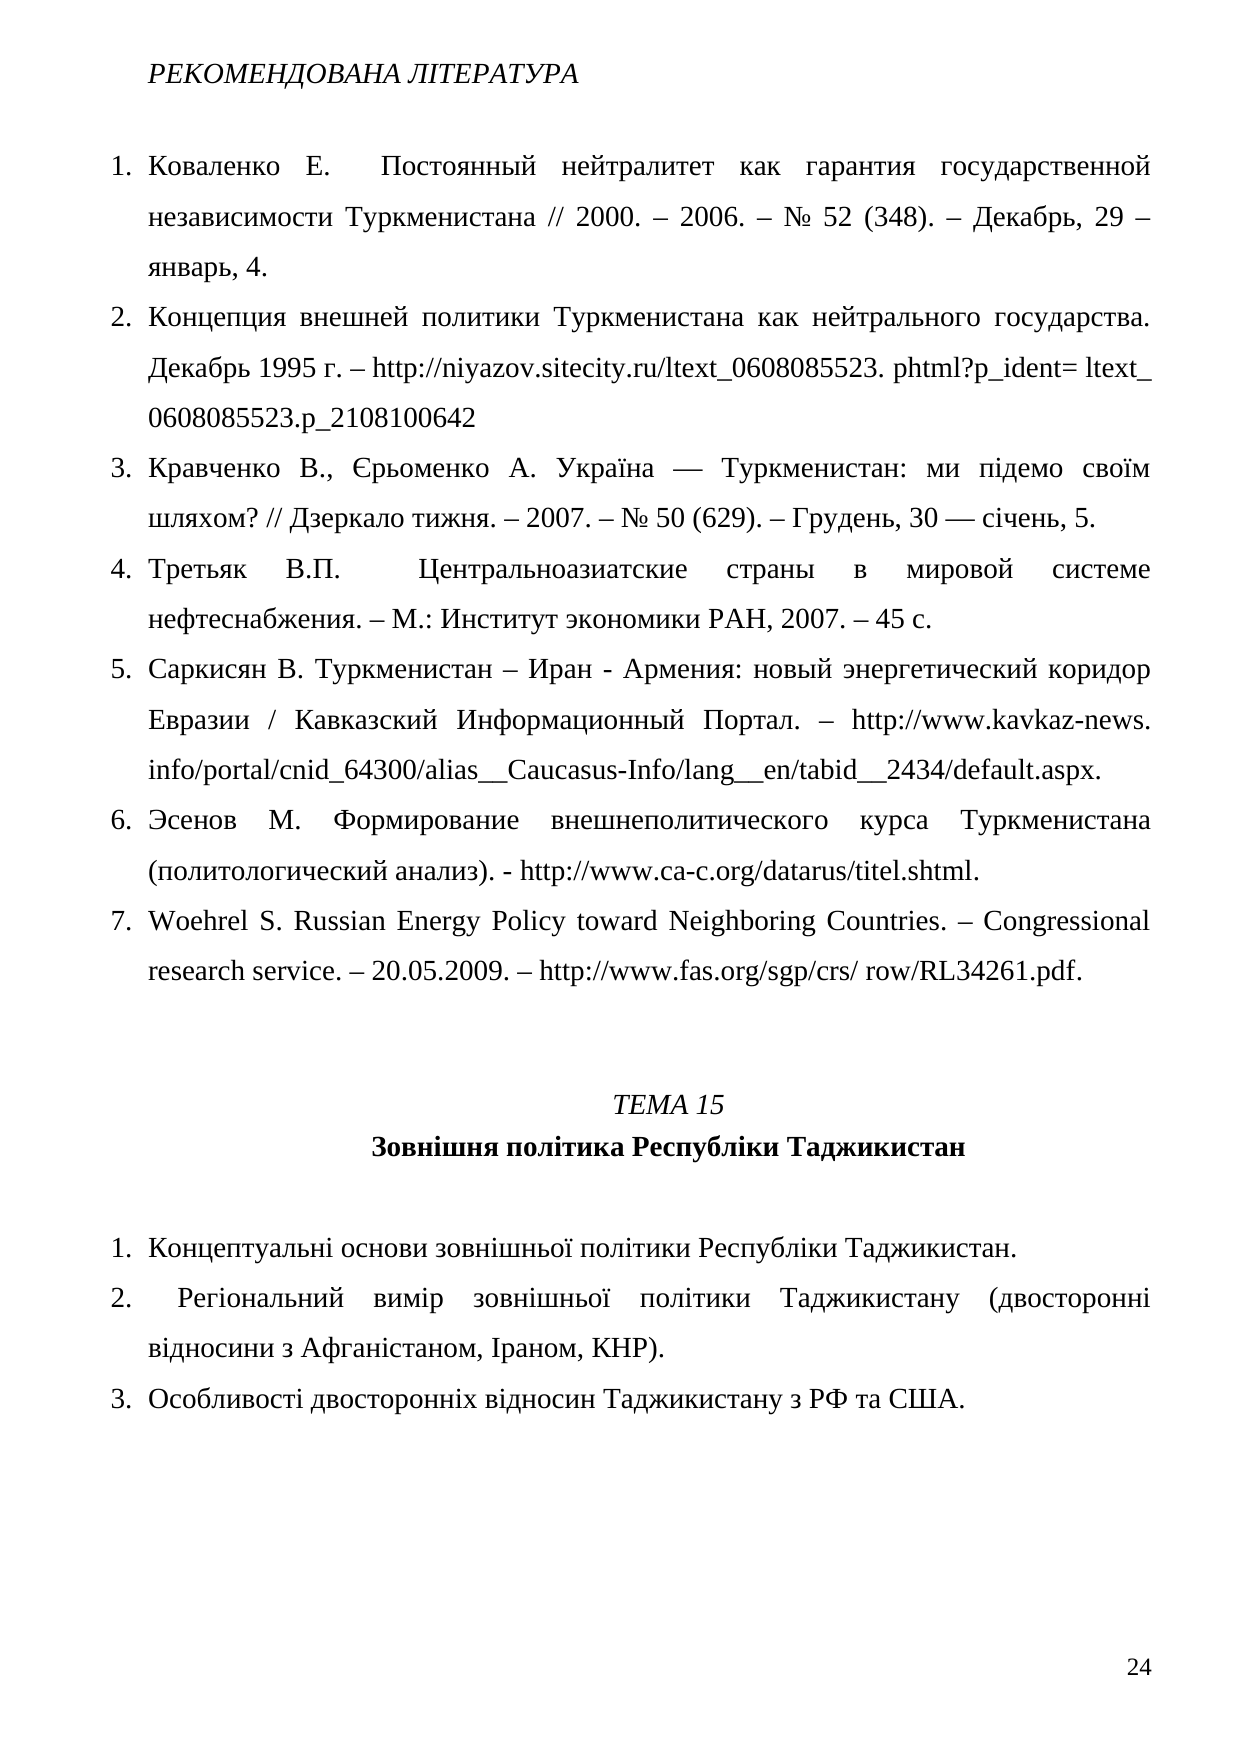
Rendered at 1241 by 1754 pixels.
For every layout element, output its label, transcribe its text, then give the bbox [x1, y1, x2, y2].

list Концептуальні основи зовнішньої політики Республіки Таджикистан. [110, 1230, 1152, 1263]
list Woehrel S. Russian Energy Policy toward Neighboring Countries. – Congressional research service. – 20.05.2009. – http://www.fas.org/sgp/crs/ row/RL34261.pdf. [110, 903, 1152, 987]
list Концепция внешней политики Туркменистана как нейтрального государства. Декабрь . – http://niyazov.sitecity.ru/ltext_0608085523. phtml?p_ident= ltext_ 0608085523.p_2108100642 [110, 299, 1152, 433]
list Третьяк В.П. Центральноазиатские страны в мировой системе нефтеснабжения. – М.: Институт экономики РАН, 2007. – 45 с. [110, 551, 1152, 635]
subtitle Коваленко Е. Постоянный нейтралитет как гарантия государственной независимости Туркменистана // 2000. – 2006. – № 52 (348). – Декабрь, 29 –январь, 4. [110, 148, 1152, 283]
list Саркисян В. Туркменистан – Иран - Армения: новый энергетический коридор Евразии / Кавказский Информационный Портал. – http://www.kavkaz-news. info/portal/cnid_64300/alias__Caucasus-Info/lang__en/tabid__2434/default.aspx. [110, 652, 1152, 786]
list Кравченко В., Єрьоменко А. Україна — Туркменистан: ми підемо своїм шляхом? // Дзеркало тижня. – 2007. – № 50 (629). – Грудень, 30 — січень, 5. [110, 450, 1152, 534]
list Регіональний вимір зовнішньої політики Таджикистану (двосторонні відносини з Афганістаном, Іраном, КНР). [110, 1280, 1152, 1364]
text РЕКОМЕНДОВАНА ЛІТЕРАТУРА [148, 56, 1152, 90]
list Особливості двосторонніх відносин Таджикистану з РФ та США. [110, 1381, 1152, 1414]
text Зовнішня політика Республіки Таджикистан [148, 1129, 1152, 1163]
list Эсенов М. Формирование внешнеполитического курса Туркменистана (политологический анализ). - http://www.ca-c.org/datarus/titel.shtml. [110, 802, 1152, 886]
text ТЕМА 15 [148, 1087, 1152, 1121]
